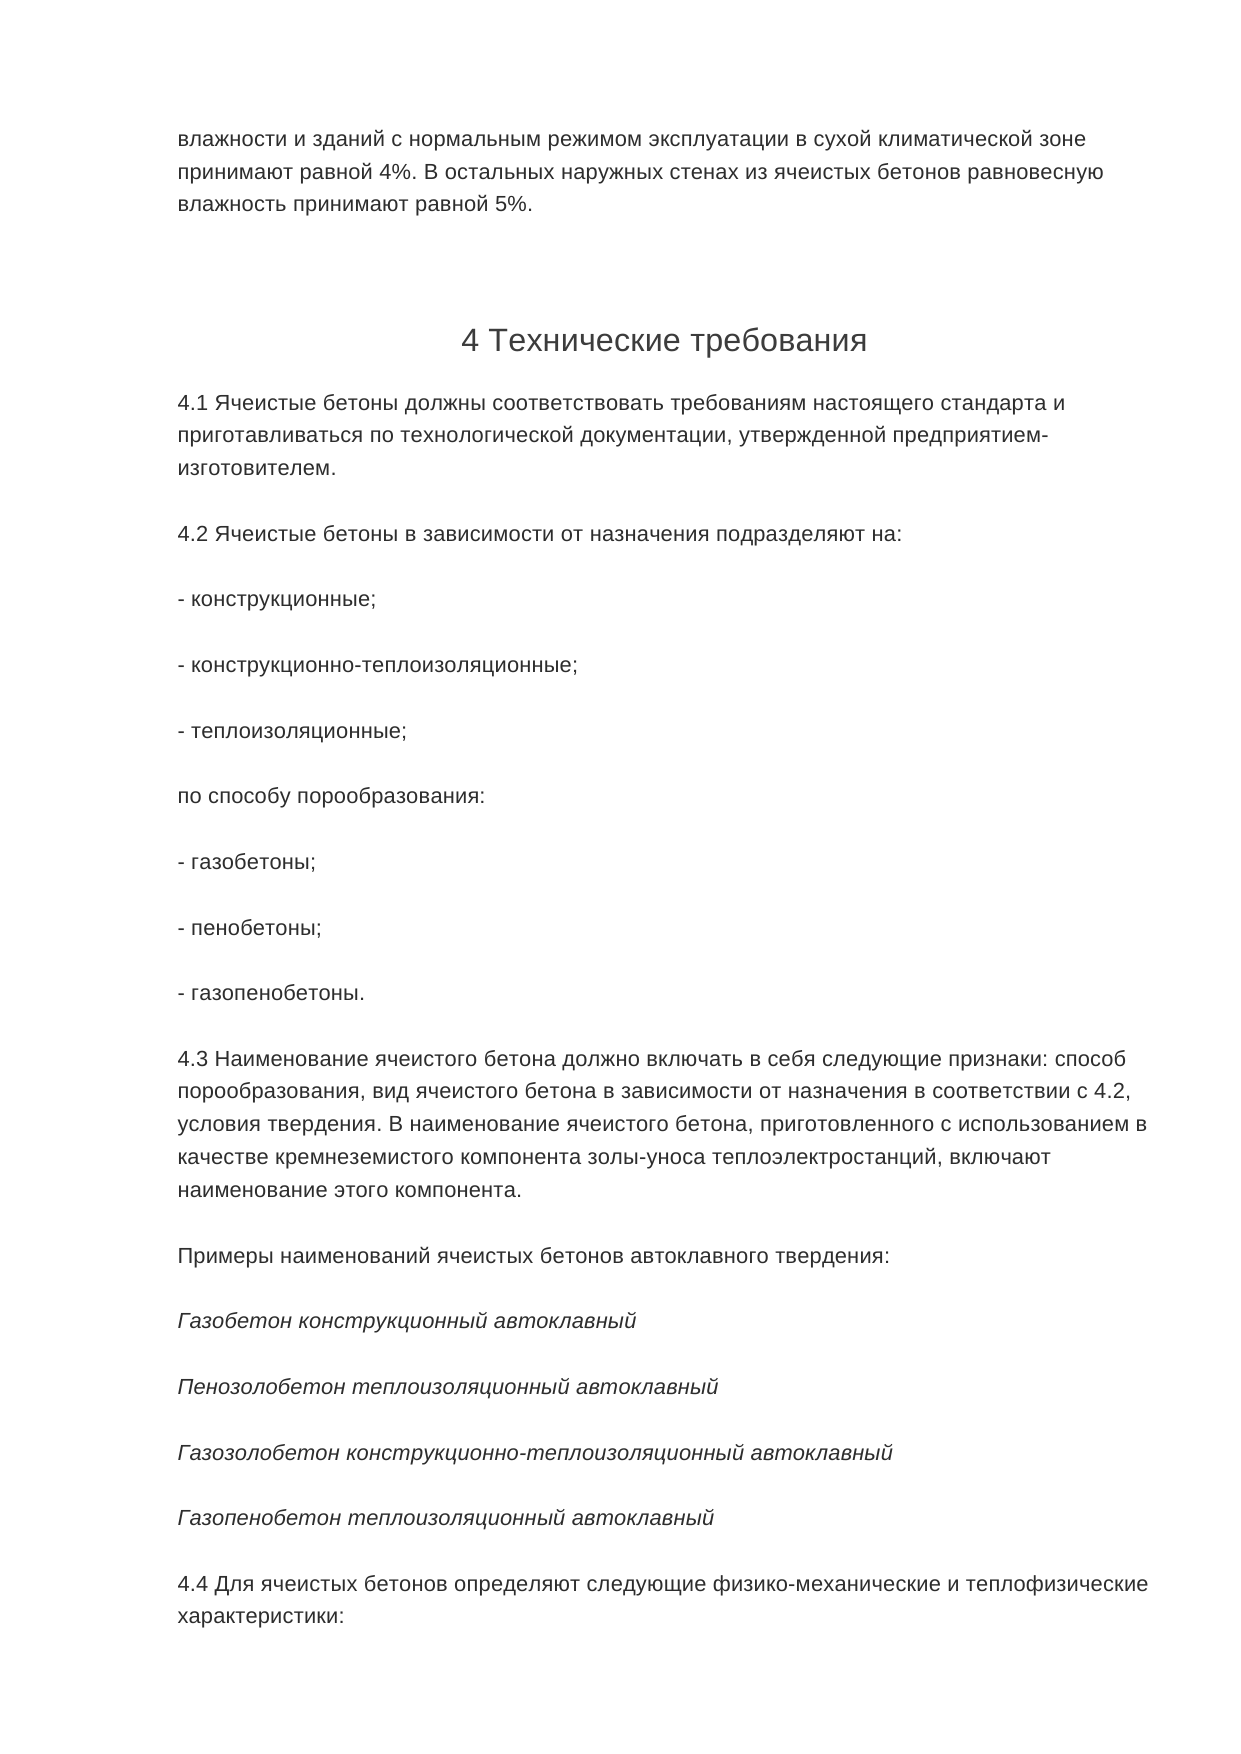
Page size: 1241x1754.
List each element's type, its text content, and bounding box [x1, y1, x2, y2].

text 4.3 Наименование ячеистого бетона должно включать в себя следующие признаки: способ порообразования, вид ячеистого бетона в зависимости от назначения в соответствии с 4.2, условия твердения. В наименование ячеистого бетона, приготовленного с использованием в качестве кремнеземистого компонента золы-уноса теплоэлектростанций, включают наименование этого компонента. Примеры наименований ячеистых бетонов автоклавного твердения: Газобетон конструкционный автоклавный Пенозолобетон теплоизоляционный автоклавный Газозолобетон конструкционно-теплоизоляционный автоклавный Газопенобетон теплоизоляционный автоклавный [177, 1038, 1152, 1563]
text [177, 118, 1152, 282]
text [177, 1563, 1152, 1629]
text 4 Технические требования [177, 321, 1152, 358]
text 4.1 Ячеистые бетоны должны соответствовать требованиям настоящего стандарта и приготавливаться по технологической документации, утвержденной предприятием-изготовителем. [177, 382, 1152, 513]
text 4.2 Ячеистые бетоны в зависимости от назначения подразделяют на: - конструкционные; - конструкционно-теплоизоляционные; - теплоизоляционные; по способу порообразования: - газобетоны; - пенобетоны; - газопенобетоны. [177, 513, 1152, 1038]
